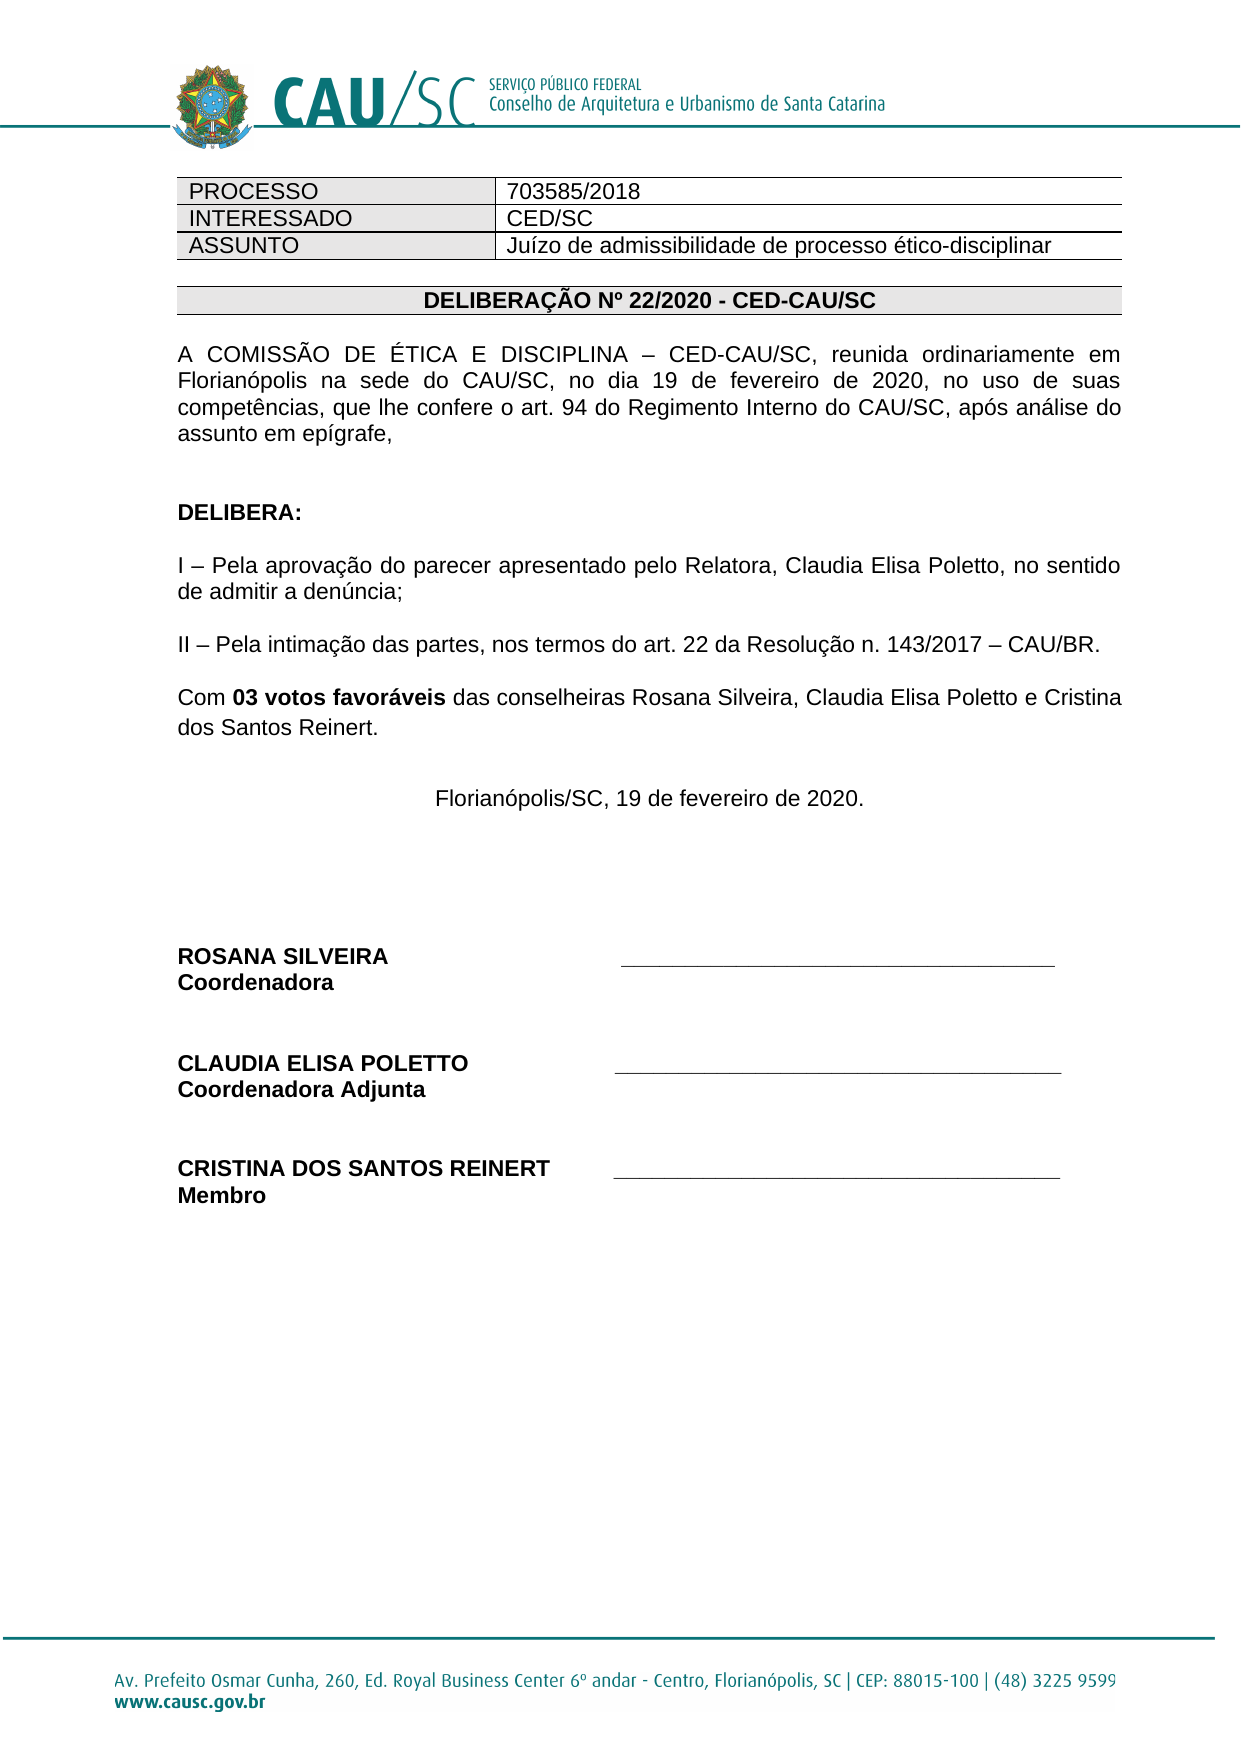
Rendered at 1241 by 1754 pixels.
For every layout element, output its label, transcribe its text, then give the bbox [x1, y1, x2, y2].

text Florianópolis/SC, 19 de fevereiro de 2020. [177, 784, 1122, 811]
text II – Pela intimação das partes, nos termos do art. 22 da Resolução n. 143/2017 – CAU/BR. [177, 631, 1122, 657]
table_cell Juízo de admissibilidade de processo ético-disciplinar [496, 233, 1122, 259]
table_header 703585/2018 [496, 178, 1122, 204]
text A COMISSÃO DE ÉTICA E DISCIPLINA – CED-CAU/SC, reunida ordinariamente em Florianópolis na sede do CAU/SC, no dia 19 de fevereiro de 2020, no uso de suas competências, que lhe confere o art. 94 do Regimento Interno do CAU/SC, após análise do assunto em epígrafe, [177, 341, 1122, 446]
text CLAUDIA ELISA POLETTO ___________________________________ [177, 1050, 1122, 1076]
table_header PROCESSO [177, 178, 495, 204]
table_cell CED/SC [496, 205, 1122, 231]
text Com 03 votos favoráveis das conselheiras Rosana Silveira, Claudia Elisa Poletto e Cristina dos Santos Reinert. [177, 684, 1122, 740]
text ROSANA SILVEIRA __________________________________ [177, 943, 1122, 969]
table_cell INTERESSADO [177, 205, 495, 231]
text I – Pela aprovação do parecer apresentado pelo Relatora, Claudia Elisa Poletto, no sentido de admitir a denúncia; [177, 552, 1122, 604]
picture [2, 1605, 1241, 1669]
text Coordenadora [177, 969, 1122, 995]
text Membro [177, 1182, 1122, 1208]
picture [115, 1672, 1116, 1712]
table_cell ASSUNTO [177, 233, 495, 259]
text CRISTINA DOS SANTOS REINERT ___________________________________ [177, 1155, 1122, 1182]
picture [0, 63, 1241, 151]
table_header DELIBERAÇÃO Nº 22/2020 - CED-CAU/SC [177, 287, 1122, 314]
text DELIBERA: [177, 499, 1122, 526]
text Coordenadora Adjunta [177, 1076, 1122, 1102]
